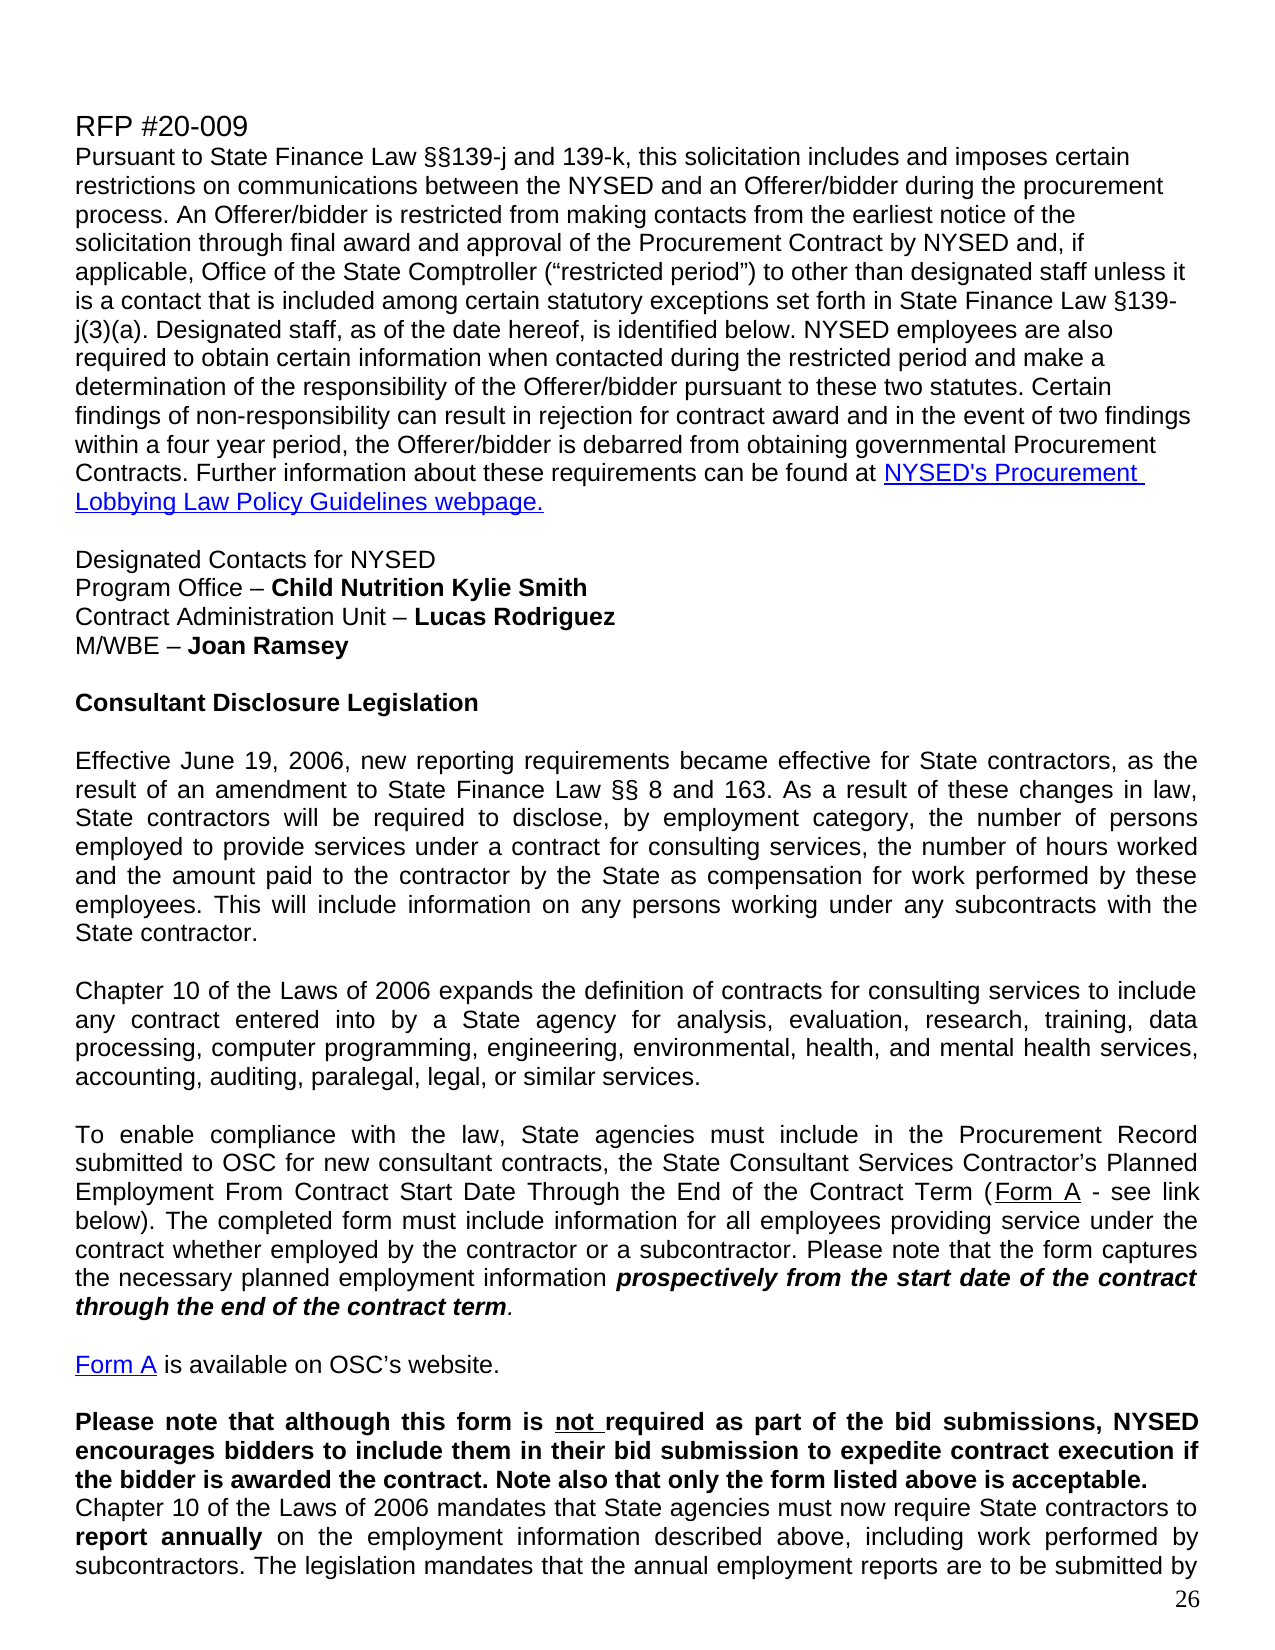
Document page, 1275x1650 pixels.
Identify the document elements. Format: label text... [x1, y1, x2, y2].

text Designated Contacts for NYSED [75, 544, 1200, 573]
text Pursuant to State Finance Law §§139-j and 139-k, this solicitation includes and imposes certain restrictions on communications between the NYSED and an Offerer/bidder during the procurement process. An Offerer/bidder is restricted from making contacts from the earliest notice of the solicitation through final award and approval of the Procurement Contract by NYSED and, if applicable, Office of the State Comptroller (“restricted period”) to other than designated staff unless it is a contact that is included among certain statutory exceptions set forth in State Finance Law §139-j(3)(a). Designated staff, as of the date hereof, is identified below. NYSED employees are also required to obtain certain information when contacted during the restricted period and make a determination of the responsibility of the Offerer/bidder pursuant to these two statutes. Certain findings of non-responsibility can result in rejection for contract award and in the event of two findings within a four year period, the Offerer/bidder is debarred from obtaining governmental Procurement Contracts. Further information about these requirements can be found at NYSED's Procurement Lobbying Law Policy Guidelines webpage. [75, 142, 1200, 516]
text Form A is available on OSC’s website. [75, 1349, 1200, 1378]
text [75, 1493, 1200, 1579]
text M/WBE – Joan Ramsey [75, 631, 1200, 659]
text Program Office – Child Nutrition Kylie Smith [75, 573, 1200, 602]
text To enable compliance with the law, State agencies must include in the Procurement Record submitted to OSC for new consultant contracts, the State Consultant Services Contractor’s Planned Employment From Contract Start Date Through the End of the Contract Term (Form A - see link below). The completed form must include information for all employees providing service under the contract whether employed by the contractor or a subcontractor. Please note that the form captures the necessary planned employment information prospectively from the start date of the contract through the end of the contract term. [75, 1119, 1200, 1321]
subtitle Consultant Disclosure Legislation [75, 688, 1200, 717]
text Effective June 19, 2006, new reporting requirements became effective for State contractors, as the result of an amendment to State Finance Law §§ 8 and 163. As a result of these changes in law, State contractors will be required to disclose, by employment category, the number of persons employed to provide services under a contract for consulting services, the number of hours worked and the amount paid to the contractor by the State as compensation for work performed by these employees. This will include information on any persons working under any subcontracts with the State contractor. [75, 746, 1200, 947]
text Chapter 10 of the Laws of 2006 expands the definition of contracts for consulting services to include any contract entered into by a State agency for analysis, evaluation, research, training, data processing, computer programming, engineering, environmental, health, and mental health services, accounting, auditing, paralegal, legal, or similar services. [75, 976, 1200, 1091]
text Contract Administration Unit – Lucas Rodriguez [75, 602, 1200, 631]
text Please note that although this form is not required as part of the bid submissions, NYSED encourages bidders to include them in their bid submission to expedite contract execution if the bidder is awarded the contract. Note also that only the form listed above is acceptable. [75, 1407, 1200, 1493]
